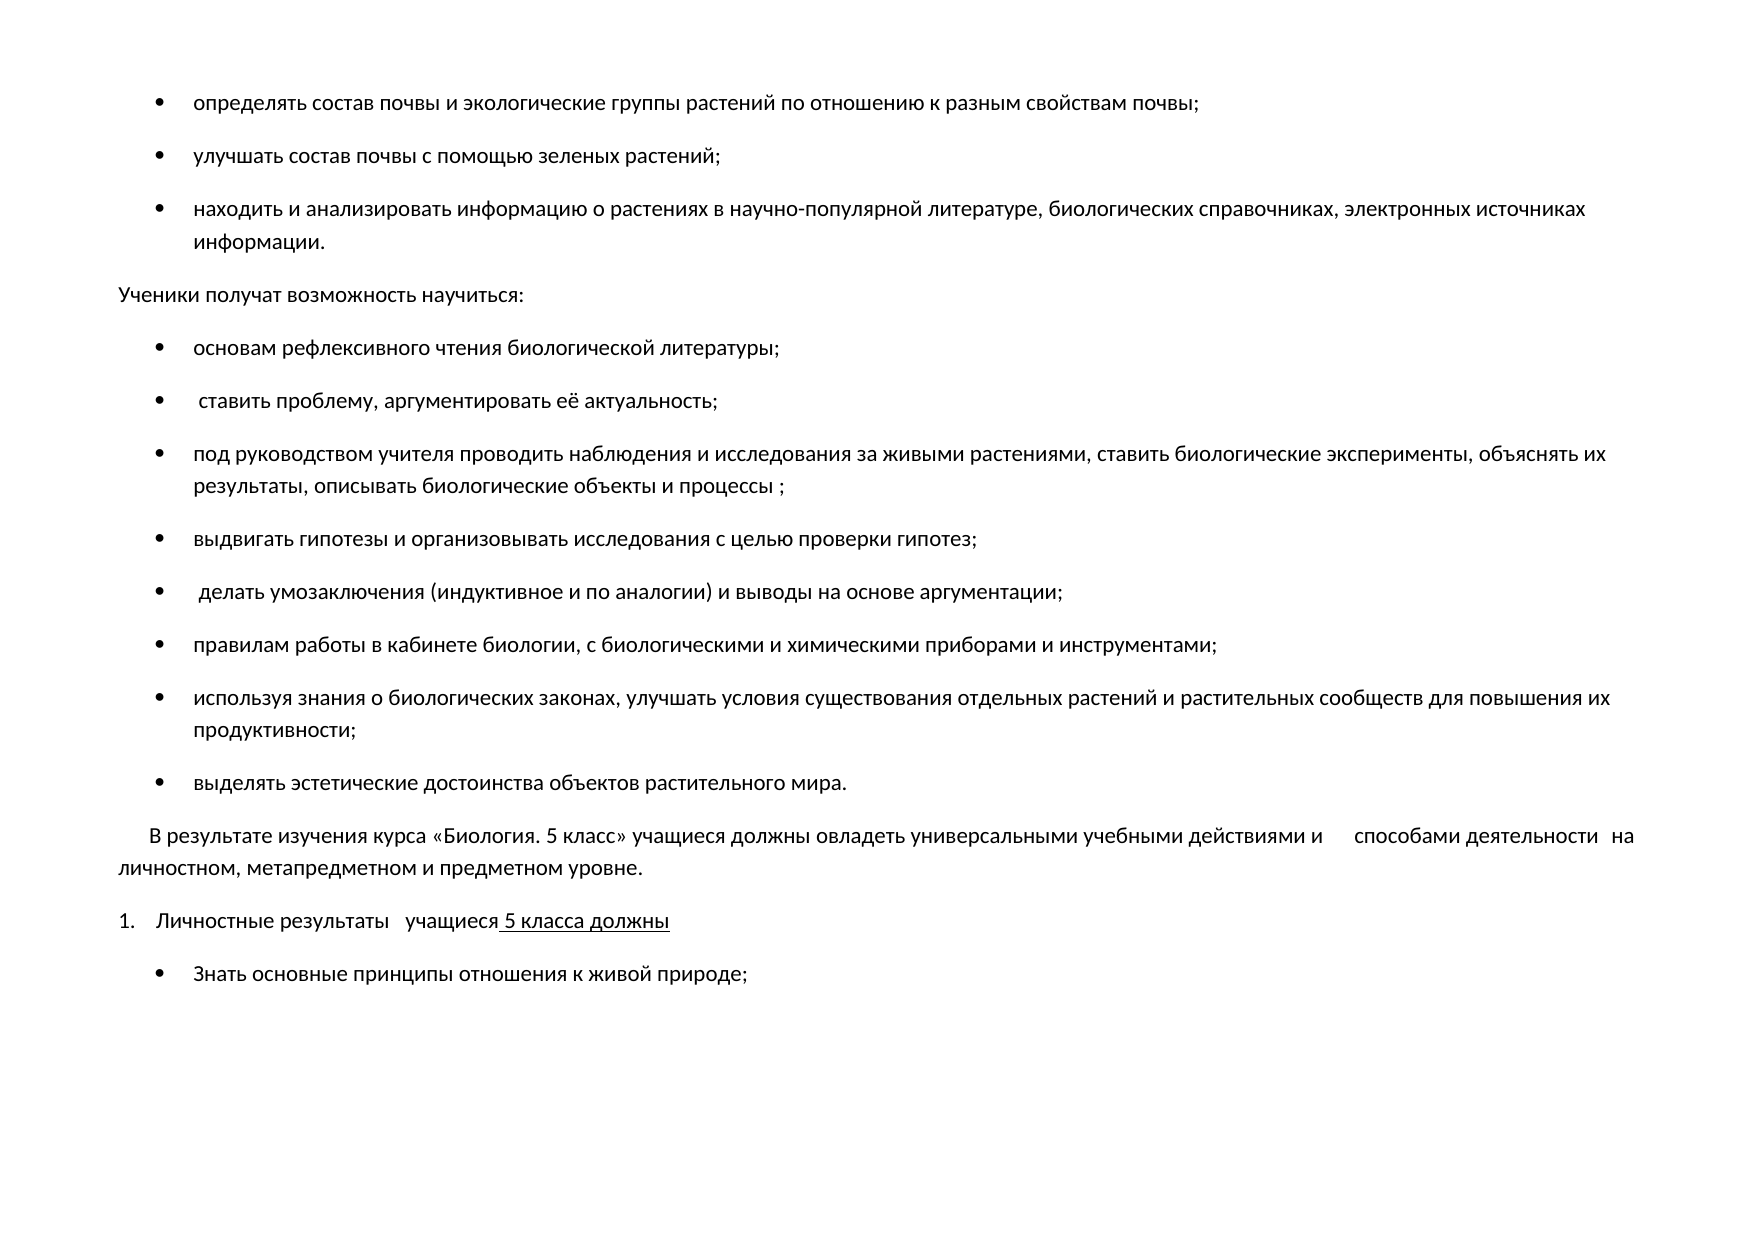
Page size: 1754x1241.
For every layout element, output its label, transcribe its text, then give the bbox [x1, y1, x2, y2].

text В результате изучения курса «Биология. 5 класс» учащиеся должны овладеть универсальными учебными действиями и способами деятельности на личностном, метапредметном и предметном уровне. [118, 821, 1636, 882]
list улучшать состав почвы с помощью зеленых растений; [156, 142, 1636, 169]
list находить и анализировать информацию о растениях в научно-популярной литературе, биологических справочниках, электронных источниках информации. [156, 194, 1636, 255]
list выделять эстетические достоинства объектов растительного мира. [156, 768, 1636, 796]
text Ученики получат возможность научиться: [118, 280, 1636, 308]
list под руководством учителя проводить наблюдения и исследования за живыми растениями, ставить биологические эксперименты, объяснять их результаты, описывать биологические объекты и процессы ; [156, 439, 1636, 499]
list определять состав почвы и экологические группы растений по отношению к разным свойствам почвы; [156, 88, 1636, 117]
list используя знания о биологических законах, улучшать условия существования отдельных растений и растительных сообществ для повышения их продуктивности; [156, 683, 1636, 743]
list Знать основные принципы отношения к живой природе; [156, 959, 1636, 988]
list Личностные результаты учащиеся 5 класса должны [118, 907, 1636, 934]
list основам рефлексивного чтения биологической литературы; [156, 333, 1636, 361]
list правилам работы в кабинете биологии, с биологическими и химическими приборами и инструментами; [156, 630, 1636, 658]
list ставить проблему, аргументировать её актуальность; [156, 386, 1636, 414]
list делать умозаключения (индуктивное и по аналогии) и выводы на основе аргументации; [156, 577, 1636, 605]
list выдвигать гипотезы и организовывать исследования с целью проверки гипотез; [156, 524, 1636, 552]
